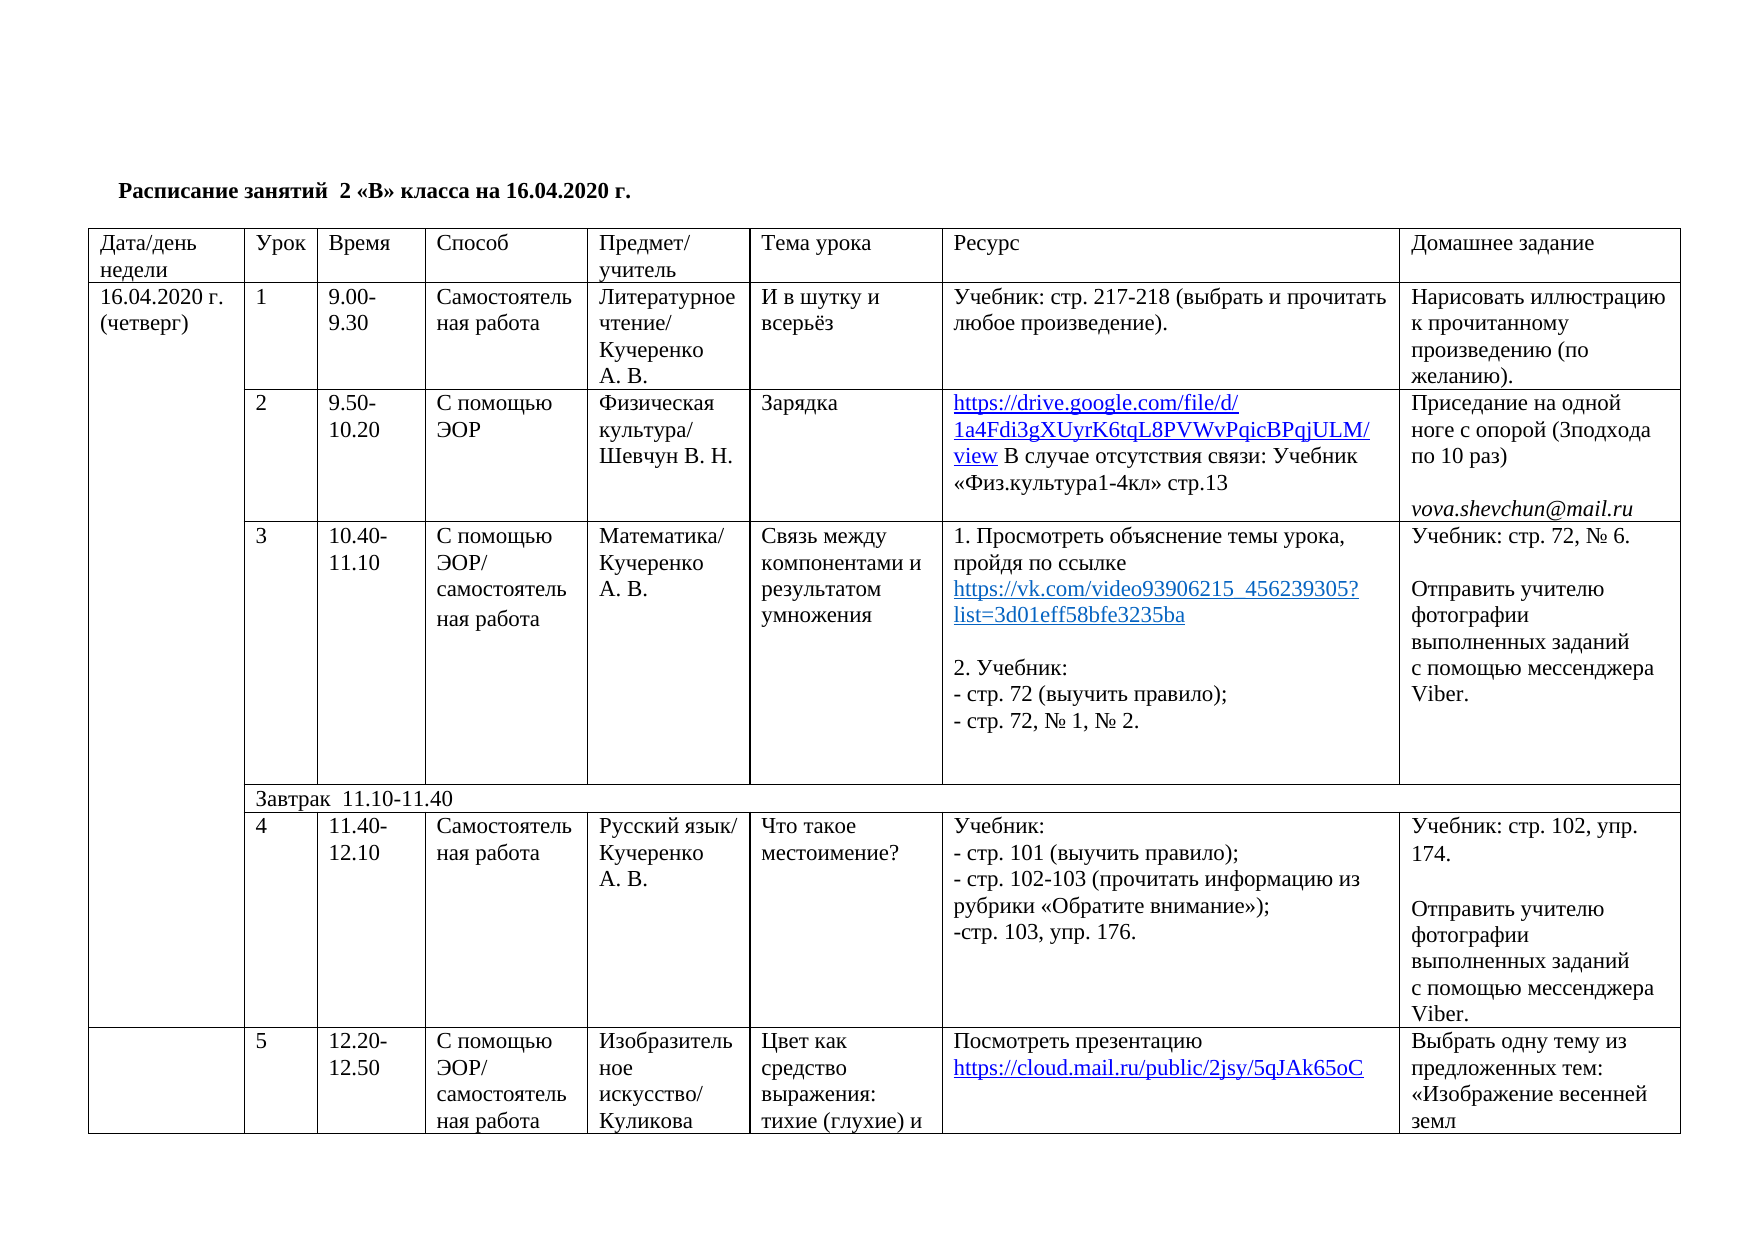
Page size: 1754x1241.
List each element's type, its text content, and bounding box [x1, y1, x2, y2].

table_header Тема урока [751, 229, 942, 282]
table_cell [1400, 1028, 1680, 1133]
table_cell Нарисовать иллюстрацию к прочитанному произведению (по желанию). [1400, 283, 1680, 388]
table_cell 16.04.2020 г. (четверг) [89, 283, 244, 1027]
table_cell Математика/ Кучеренко А. В. [588, 522, 749, 784]
table_cell 9.50-10.20 [318, 390, 425, 521]
table_header Способ [426, 229, 587, 282]
table_cell 5 [245, 1028, 317, 1133]
table_cell Самостоятельная работа [426, 813, 587, 1027]
table_cell 9.00-9.30 [318, 283, 425, 388]
table_cell Литературное чтение/ Кучеренко А. В. [588, 283, 749, 388]
table_cell 1. Просмотреть объяснение темы урока, пройдя по ссылке https://vk.com/video93906215_456239305?list=3d01eff58bfe3235ba 2. Учебник: - стр. 72 (выучить правило); - стр. 72, № 1, № 2. [943, 522, 1399, 784]
table_cell https://drive.google.com/file/d/1a4Fdi3gXUyrK6tqL8PVWvPqicBPqjULM/view В случае отсутствия связи: Учебник «Физ.культура1-4кл» стр.13 [943, 390, 1399, 521]
table_cell Физическая культура/ Шевчун В. Н. [588, 390, 749, 521]
table_cell Что такое местоимение? [751, 813, 942, 1027]
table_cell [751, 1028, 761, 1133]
table_cell Приседание на одной ноге с опорой (3подхода по 10 раз) vova.shevchun@mail.ru [1400, 390, 1680, 521]
table_cell Учебник: - стр. 101 (выучить правило); - стр. 102-103 (прочитать информацию из рубрики «Обратите внимание»); -стр. 103, упр. 176. [943, 813, 1399, 1027]
table_cell Русский язык/ Кучеренко А. В. [588, 813, 749, 1027]
table_cell 12.20-12.50 [318, 1028, 425, 1133]
table_header Время [318, 229, 425, 282]
table_header Урок [245, 229, 317, 282]
table_cell 1 [245, 283, 317, 388]
table_cell Учебник: стр. 72, № 6. Отправить учителю фотографии выполненных заданий с помощью мессенджера Viber. [1400, 522, 1680, 784]
text Расписание занятий 2 «В» класса на 16.04.2020 г. [118, 177, 1636, 203]
table_cell 2 [245, 390, 317, 521]
table_header Предмет/ учитель [588, 229, 749, 282]
table_cell 3 [245, 522, 317, 784]
table_cell 11.40-12.10 [318, 813, 425, 1027]
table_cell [943, 1028, 1399, 1133]
table_cell Связь между компонентами и результатом умножения [751, 522, 942, 784]
table_header Дата/день недели [89, 229, 244, 282]
table_cell И в шутку и всерьёз [751, 283, 942, 388]
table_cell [426, 1028, 587, 1133]
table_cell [588, 1028, 749, 1133]
table_cell С помощью ЭОР/ самостоятельная работа [426, 522, 587, 784]
table_cell Завтрак 11.10-11.40 [245, 785, 1680, 812]
table_cell Цвет как средство выражения: тихие (глухие) и звонкие цвета [847, 1028, 942, 1133]
table_header Ресурс [943, 229, 1399, 282]
table_cell Зарядка [751, 390, 942, 521]
table_cell С помощью ЭОР [426, 390, 587, 521]
table_header Домашнее задание [1400, 229, 1680, 282]
table_cell [89, 1028, 244, 1133]
table_cell Учебник: стр. 217-218 (выбрать и прочитать любое произведение). [943, 283, 1399, 388]
table_cell 4 [245, 813, 317, 1027]
table_cell Самостоятельная работа [426, 283, 587, 388]
table_cell Учебник: стр. 102, упр. 174. Отправить учителю фотографии выполненных заданий с помощью мессенджера Viber. [1400, 813, 1680, 1027]
table_cell 10.40-11.10 [318, 522, 425, 784]
